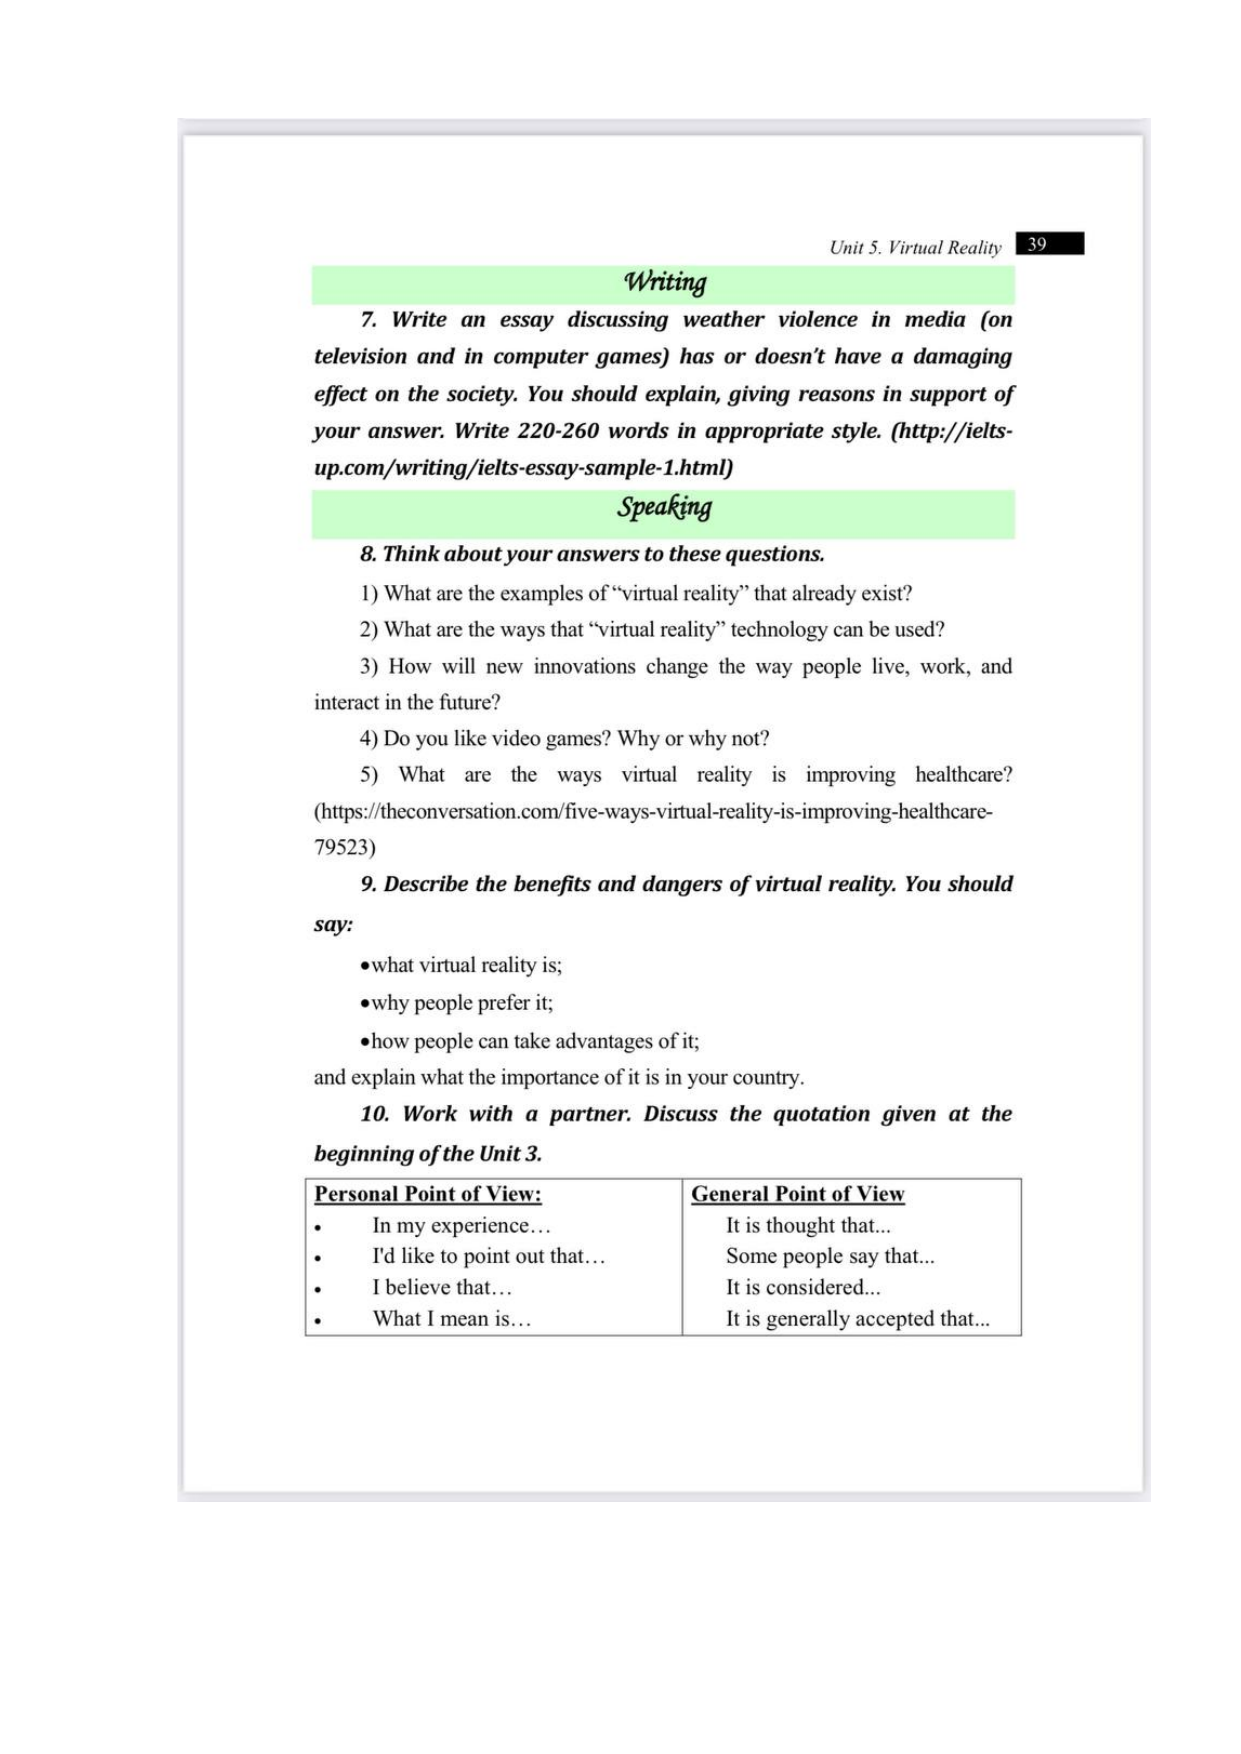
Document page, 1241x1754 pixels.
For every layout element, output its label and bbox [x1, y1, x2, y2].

picture [177, 118, 1151, 1502]
